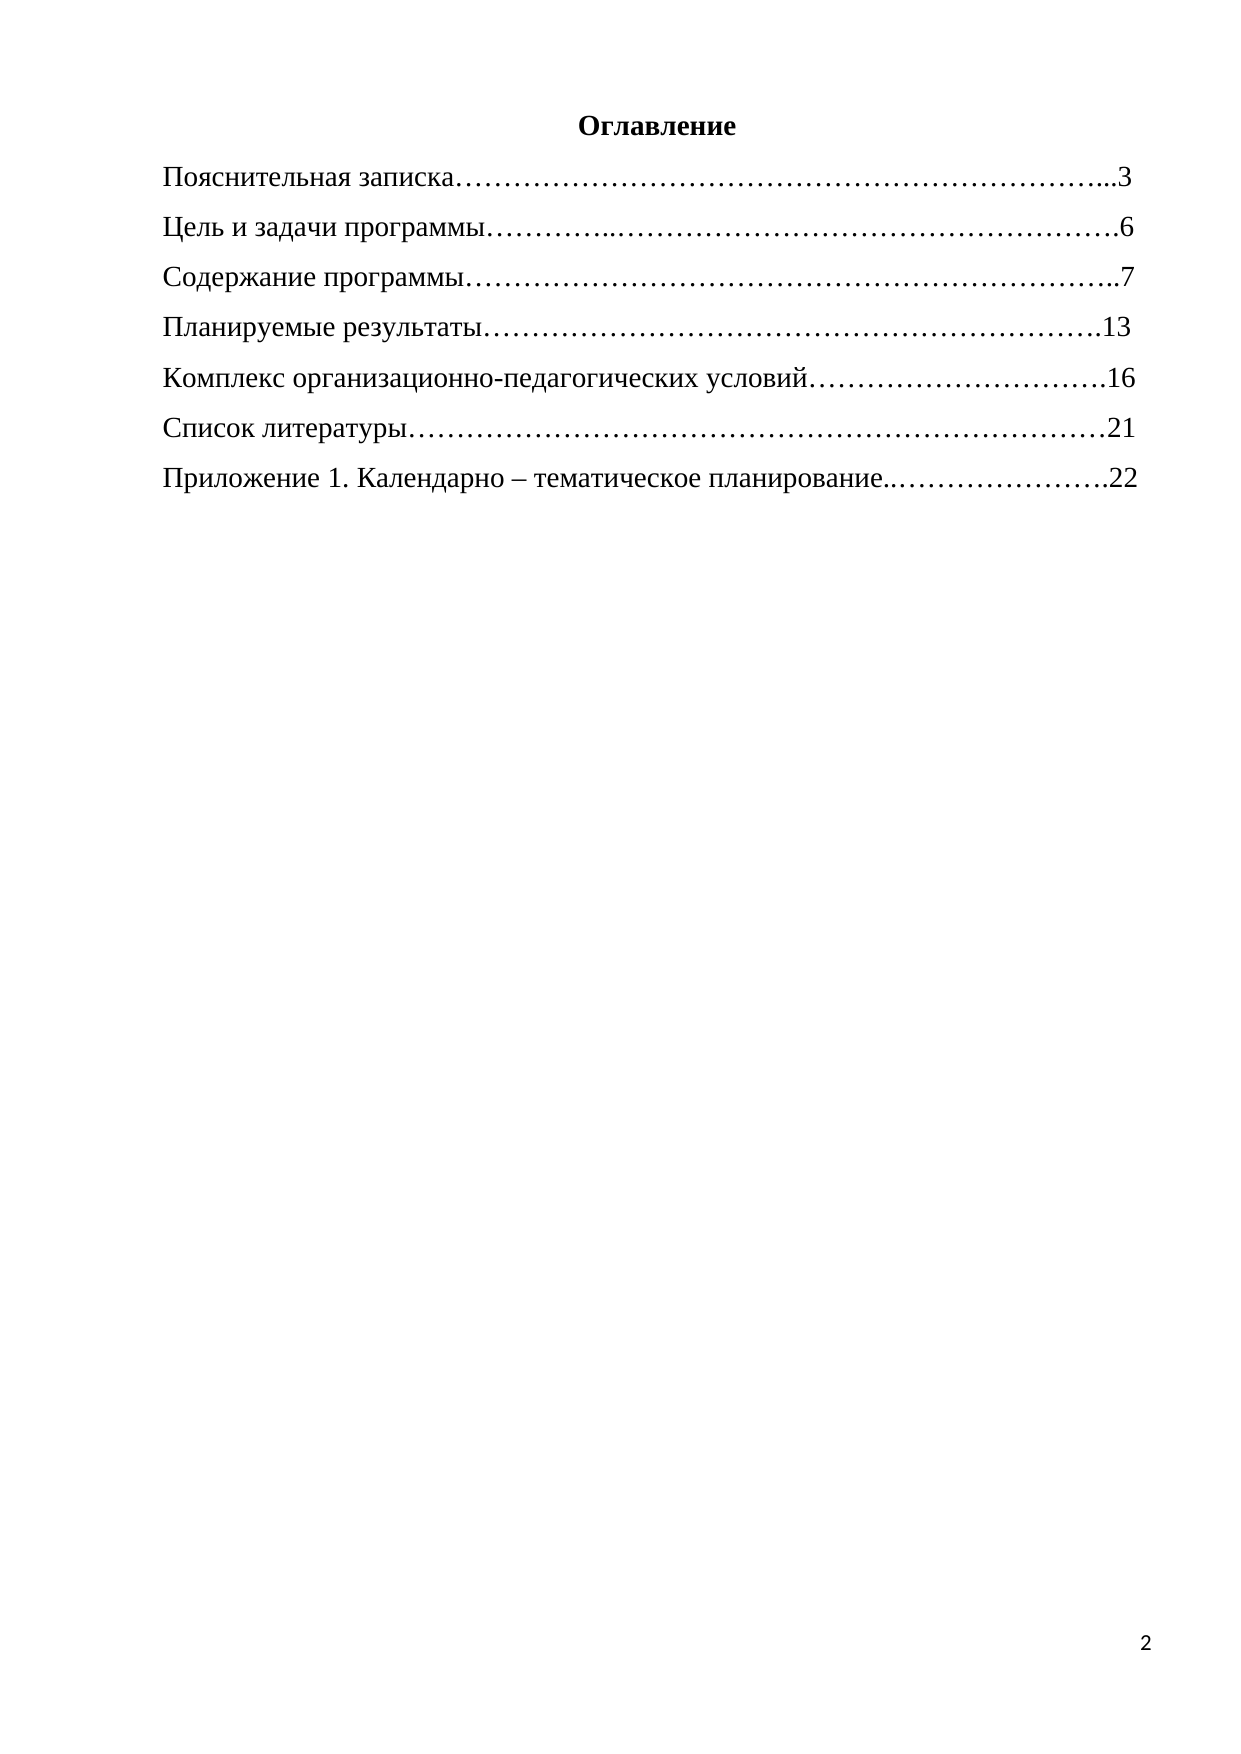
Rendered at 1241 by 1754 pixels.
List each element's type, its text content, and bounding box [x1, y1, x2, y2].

text Список литературы………………………………………………………………21 [162, 410, 1151, 444]
text Содержание программы…………………………………………………………..7 [162, 259, 1151, 293]
text Планируемые результаты……………………………………………………….13 [162, 309, 1151, 343]
text Комплекс организационно-педагогических условий………………………….16 [162, 360, 1151, 393]
text Пояснительная записка…………………………………………………………...3 [162, 159, 1151, 192]
text Цель и задачи программы…………..…………………………………………….6 [162, 209, 1151, 242]
text Приложение 1. Календарно – тематическое планирование..………………….22 [162, 461, 1151, 494]
text Оглавление [162, 108, 1151, 142]
